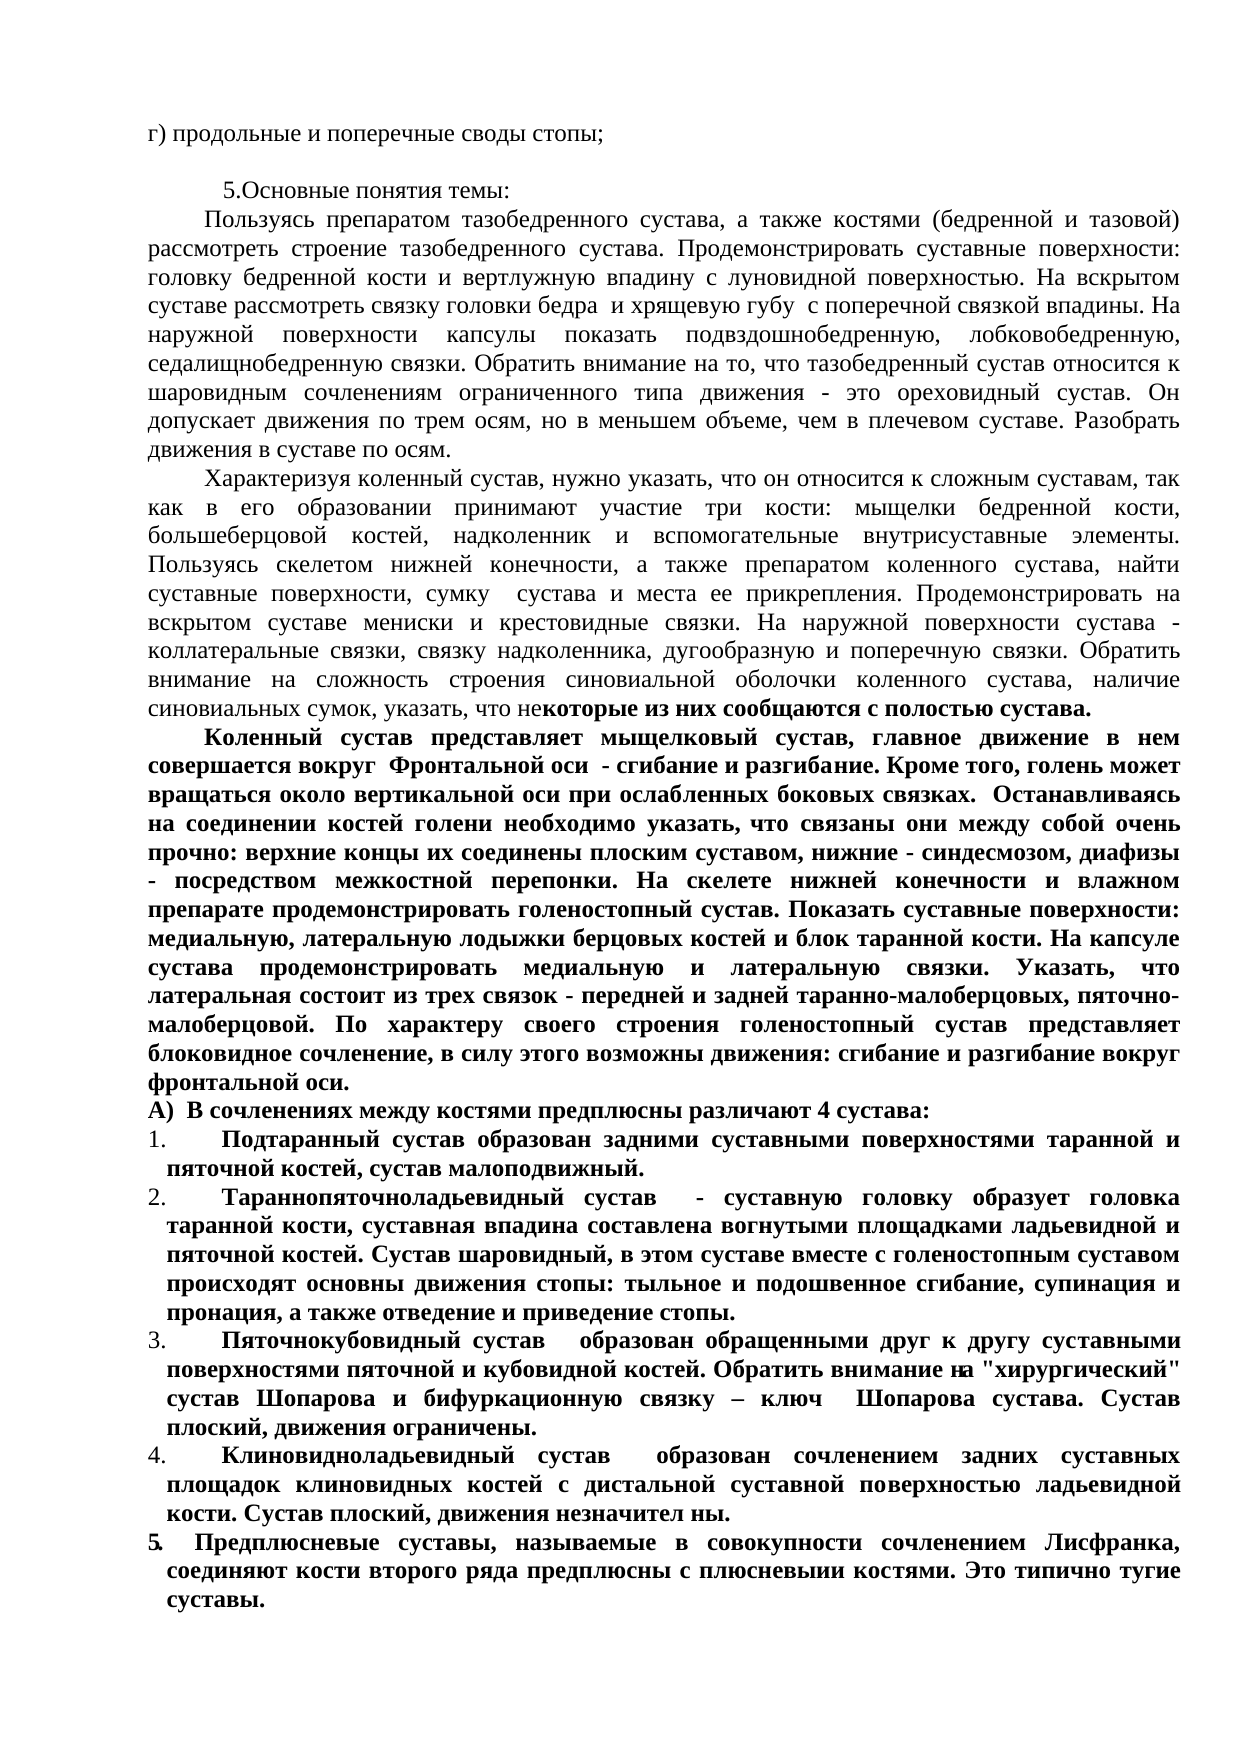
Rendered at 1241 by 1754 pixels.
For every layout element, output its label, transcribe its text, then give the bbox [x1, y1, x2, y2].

list Клиновидноладьевидный сустав образован сочленением задних суставных площадок клиновидных костей с дистальной суставной поверхностью ладьевидной кости. Сустав плоский, движения незначител ны. [148, 1441, 1181, 1527]
text 5.Основные понятия темы: [148, 176, 1181, 204]
text 5. Предплюсневые суставы, называемые в совокупности сочленением Лисфранка, соединяют кости второго ряда предплюсны с плюсневыии костями. Это типично тугие суставы. [148, 1527, 1181, 1613]
text Характеризуя коленный сустав, нужно указать, что он относится к сложным суставам, так как в его образовании принимают участие три кости: мыщелки бедренной кости, большеберцовой костей, надколенник и вспомогательные внутрисуставные элементы. Пользуясь скелетом нижней конечности, а также препаратом коленного сустава, найти суставные поверхности, сумку сустава и места ее прикрепления. Продемонстрировать на вскрытом суставе мениски и крестовидные связки. На наружной поверхности сустава - коллатеральные связки, связку надколенника, дугообразную и поперечную связки. Обратить внимание на сложность строения синовиальной оболочки коленного сустава, наличие синовиальных сумок, указать, что некоторые из них сообщаются с полостью сустава. [148, 463, 1181, 722]
list Тараннопяточноладьевидный сустав - суставную головку образует головка таранной кости, суставная впадина составлена вогнутыми площадками ладьевидной и пяточной костей. Сустав шаровидный, в этом суставе вместе с голеностопным суставом происходят основны движения стопы: тыльное и подошвенное сгибание, супинация и пронация, а также отведение и приведение стопы. [148, 1182, 1181, 1326]
text Коленный сустав представляет мыщелковый сустав, главное движение в нем совершается вокруг Фронтальной оси - сгибание и разгибание. Кроме того, голень может вращаться около вертикальной оси при ослабленных боковых связках. Останавливаясь на соединении костей голени необходимо указать, что связаны они между собой очень прочно: верхние концы их соединены плоским суставом, нижние - синдесмозом, диафизы - посредством межкостной перепонки. На скелете нижней конечности и влажном препарате продемонстрировать голеностопный сустав. Показать суставные поверхности: медиальную, латеральную лодыжки берцовых костей и блок таранной кости. На капсуле сустава продемонстрировать медиальную и латеральную связки. Указать, что латеральная состоит из трех связок - передней и задней таранно-малоберцовых, пяточно-малоберцовой. По характеру своего строения голеностопный сустав представляет блоковидное сочленение, в силу этого возможны движения: сгибание и разгибание вокруг фронтальной оси. [148, 722, 1181, 1096]
text Пользуясь препаратом тазобедренного сустава, а также костями (бедренной и тазовой) рассмотреть строение тазобедренного сустава. Продемонстрировать суставные поверхности: головку бедренной кости и вертлужную впадину с луновидной поверхностью. На вскрытом суставе рассмотреть связку головки бедра и хрящевую губу с поперечной связкой впадины. На наружной поверхности капсулы показать подвздошнобедренную, лобковобедренную, седалищнобедренную связки. Обратить внимание на то, что тазобедренный сустав относится к шаровидным сочленениям ограниченного типа движения - это ореховидный сустав. Он допускает движения по трем осям, но в меньшем объеме, чем в плечевом суставе. Разобрать движения в суставе по осям. [148, 204, 1181, 463]
list Подтаранный сустав образован задними суставными поверхностями таранной и пяточной костей, сустав малоподвижный. [148, 1124, 1181, 1182]
list Пяточнокубовидный сустав образован обращенными друг к другу суставными поверхностями пяточной и кубовидной костей. Обратить внимание на "хирургический" сустав Шопарова и бифуркационную связку – ключ Шопарова сустава. Сустав плоский, движения ограничены. [148, 1326, 1181, 1441]
text А) В сочленениях между костями предплюсны различают 4 сустава: [148, 1096, 1181, 1124]
text г) продольные и поперечные своды стопы; [148, 118, 1181, 147]
